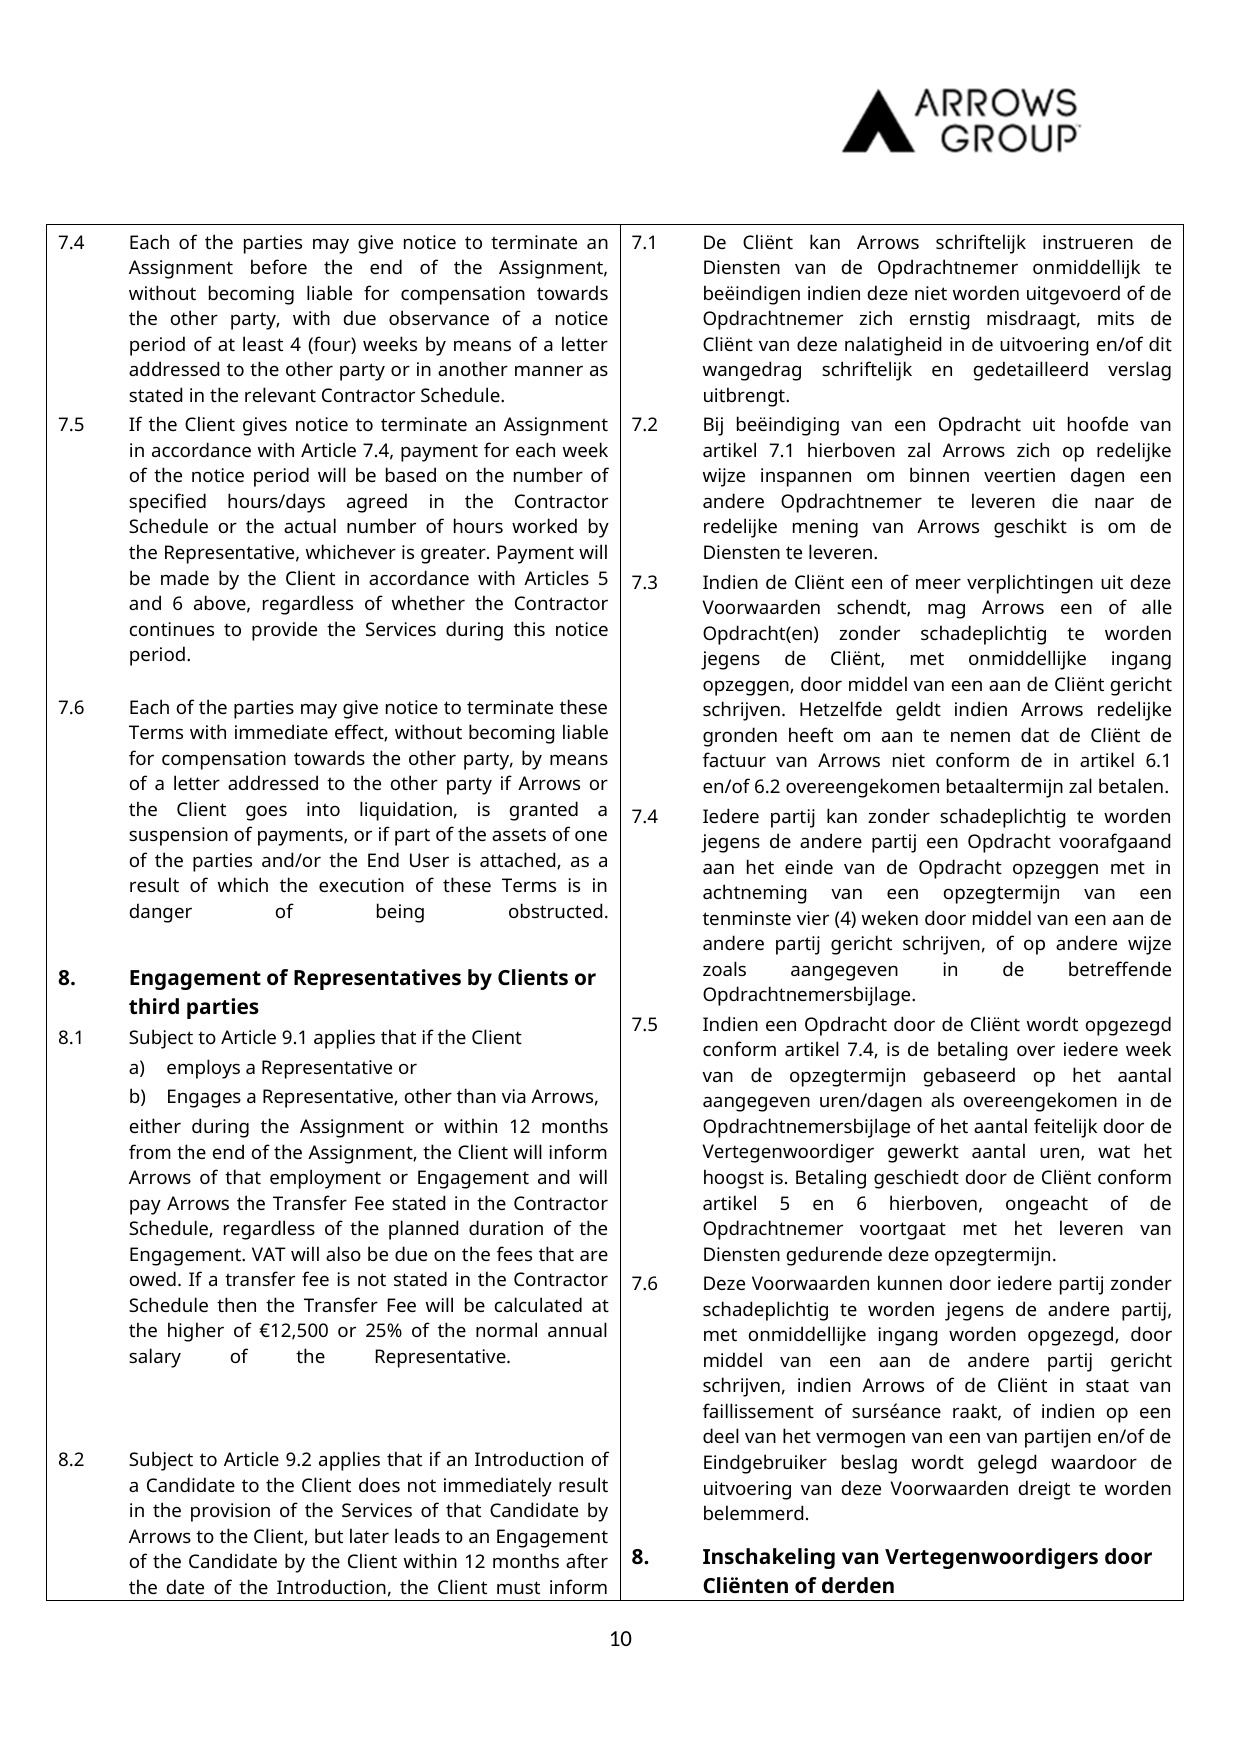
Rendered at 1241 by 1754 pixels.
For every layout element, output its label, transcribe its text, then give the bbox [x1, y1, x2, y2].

picture [824, 73, 1091, 168]
